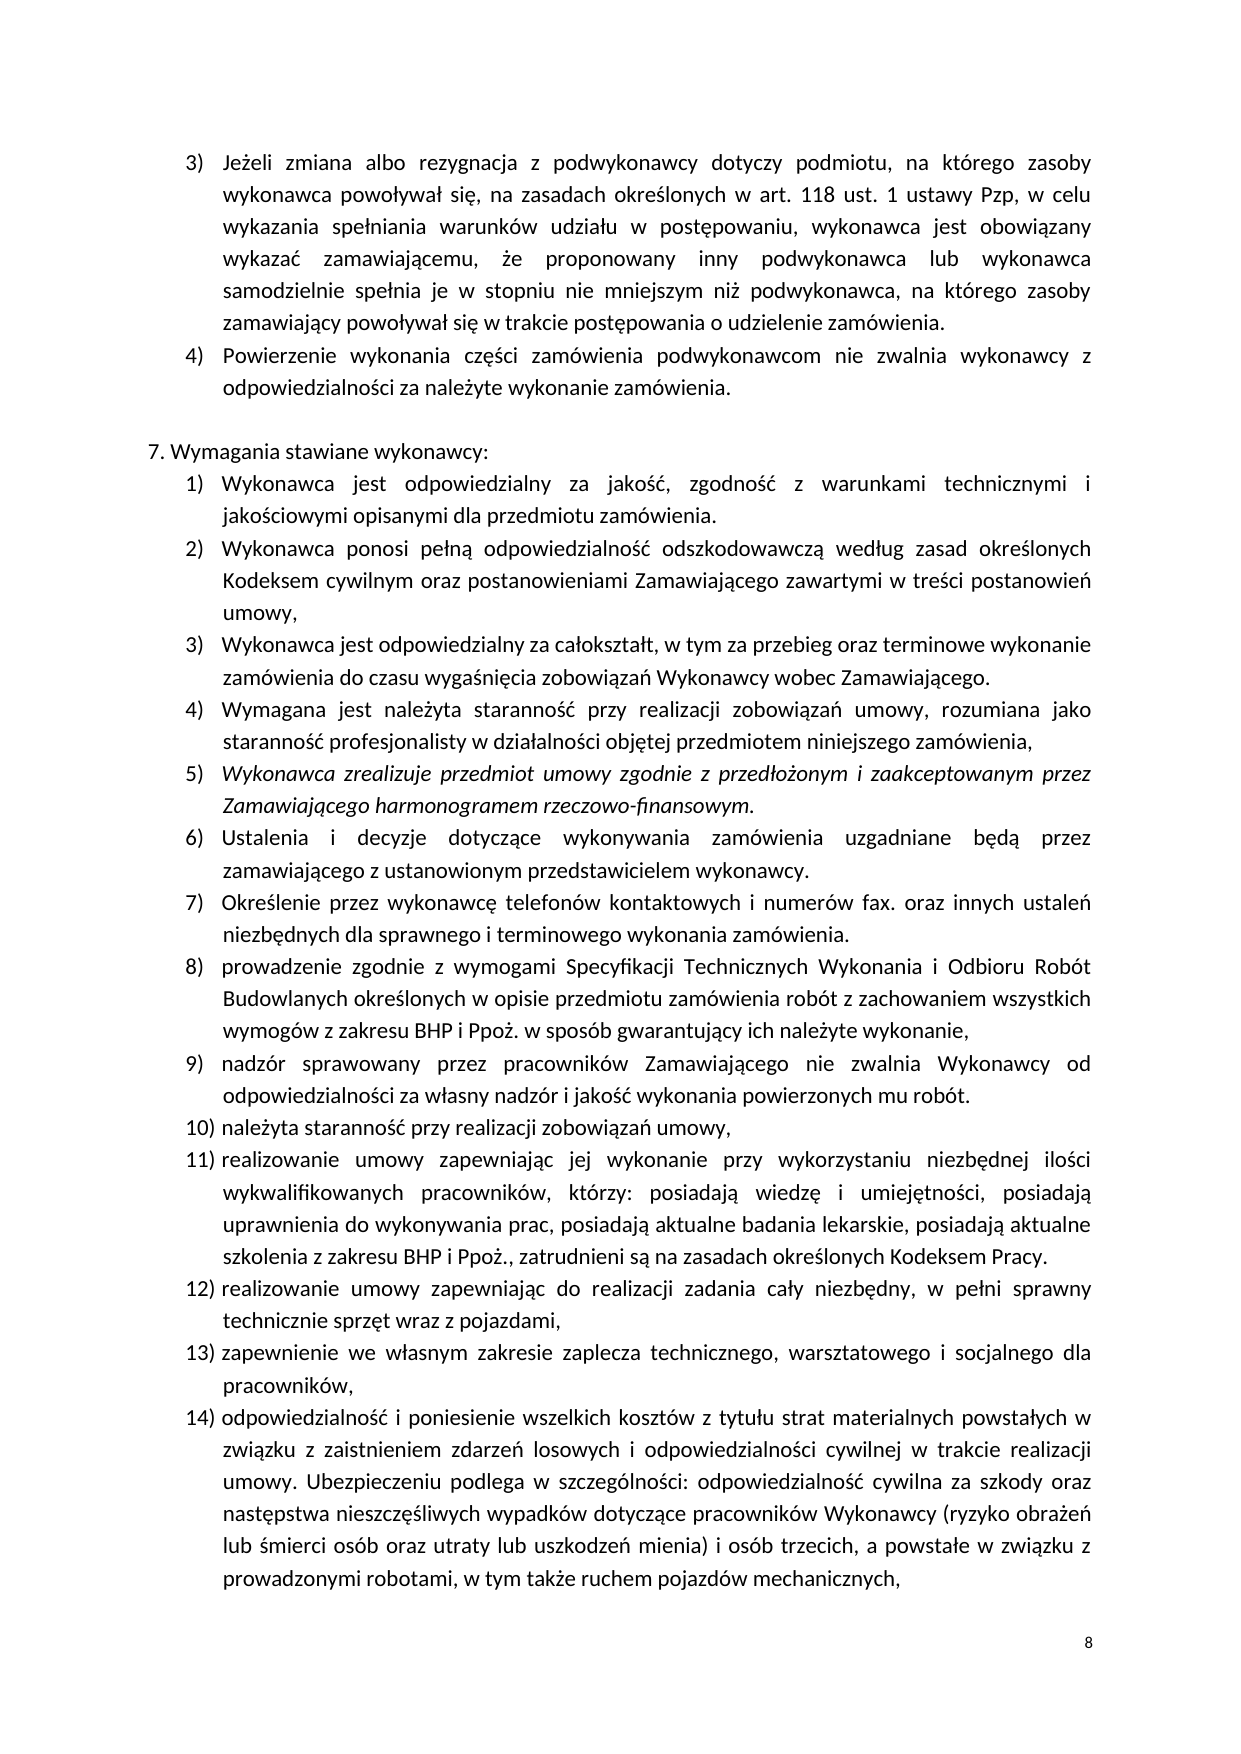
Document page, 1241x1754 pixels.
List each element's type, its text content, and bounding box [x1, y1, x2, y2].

list odpowiedzialność i poniesienie wszelkich kosztów z tytułu strat materialnych powstałych w związku z zaistnieniem zdarzeń losowych i odpowiedzialności cywilnej w trakcie realizacji umowy. Ubezpieczeniu podlega w szczególności: odpowiedzialność cywilna za szkody oraz następstwa nieszczęśliwych wypadków dotyczące pracowników Wykonawcy (ryzyko obrażeń lub śmierci osób oraz utraty lub uszkodzeń mienia) i osób trzecich, a powstałe w związku z prowadzonymi robotami, w tym także ruchem pojazdów mechanicznych, [185, 1403, 1093, 1592]
list realizowanie umowy zapewniając do realizacji zadania cały niezbędny, w pełni sprawny technicznie sprzęt wraz z pojazdami, [185, 1274, 1093, 1334]
list Jeżeli zmiana albo rezygnacja z podwykonawcy dotyczy podmiotu, na którego zasoby wykonawca powoływał się, na zasadach określonych w art. 118 ust. 1 ustawy Pzp, w celu wykazania spełniania warunków udziału w postępowaniu, wykonawca jest obowiązany wykazać zamawiającemu, że proponowany inny podwykonawca lub wykonawca samodzielnie spełnia je w stopniu nie mniejszym niż podwykonawca, na którego zasoby zamawiający powoływał się w trakcie postępowania o udzielenie zamówienia. [185, 148, 1093, 337]
list realizowanie umowy zapewniając jej wykonanie przy wykorzystaniu niezbędnej ilości wykwalifikowanych pracowników, którzy: posiadają wiedzę i umiejętności, posiadają uprawnienia do wykonywania prac, posiadają aktualne badania lekarskie, posiadają aktualne szkolenia z zakresu BHP i Ppoż., zatrudnieni są na zasadach określonych Kodeksem Pracy. [185, 1145, 1093, 1270]
list należyta staranność przy realizacji zobowiązań umowy, [185, 1113, 1093, 1141]
list zapewnienie we własnym zakresie zaplecza technicznego, warsztatowego i socjalnego dla pracowników, [185, 1338, 1093, 1399]
list Wymagana jest należyta staranność przy realizacji zobowiązań umowy, rozumiana jako staranność profesjonalisty w działalności objętej przedmiotem niniejszego zamówienia, [185, 695, 1093, 755]
list Wykonawca ponosi pełną odpowiedzialność odszkodowawczą według zasad określonych Kodeksem cywilnym oraz postanowieniami Zamawiającego zawartymi w treści postanowień umowy, [185, 534, 1093, 626]
text 7. Wymagania stawiane wykonawcy: [148, 437, 1093, 465]
list Wykonawca zrealizuje przedmiot umowy zgodnie z przedłożonym i zaakceptowanym przez Zamawiającego harmonogramem rzeczowo-finansowym. [185, 759, 1093, 819]
list prowadzenie zgodnie z wymogami Specyfikacji Technicznych Wykonania i Odbioru Robót Budowlanych określonych w opisie przedmiotu zamówienia robót z zachowaniem wszystkich wymogów z zakresu BHP i Ppoż. w sposób gwarantujący ich należyte wykonanie, [185, 952, 1093, 1045]
list nadzór sprawowany przez pracowników Zamawiającego nie zwalnia Wykonawcy od odpowiedzialności za własny nadzór i jakość wykonania powierzonych mu robót. [185, 1049, 1093, 1109]
list Wykonawca jest odpowiedzialny za jakość, zgodność z warunkami technicznymi i jakościowymi opisanymi dla przedmiotu zamówienia. [185, 469, 1093, 530]
list Powierzenie wykonania części zamówienia podwykonawcom nie zwalnia wykonawcy z odpowiedzialności za należyte wykonanie zamówienia. [185, 341, 1093, 401]
list Określenie przez wykonawcę telefonów kontaktowych i numerów fax. oraz innych ustaleń niezbędnych dla sprawnego i terminowego wykonania zamówienia. [185, 888, 1093, 948]
list Ustalenia i decyzje dotyczące wykonywania zamówienia uzgadniane będą przez zamawiającego z ustanowionym przedstawicielem wykonawcy. [185, 823, 1093, 884]
list Wykonawca jest odpowiedzialny za całokształt, w tym za przebieg oraz terminowe wykonanie zamówienia do czasu wygaśnięcia zobowiązań Wykonawcy wobec Zamawiającego. [185, 630, 1093, 691]
